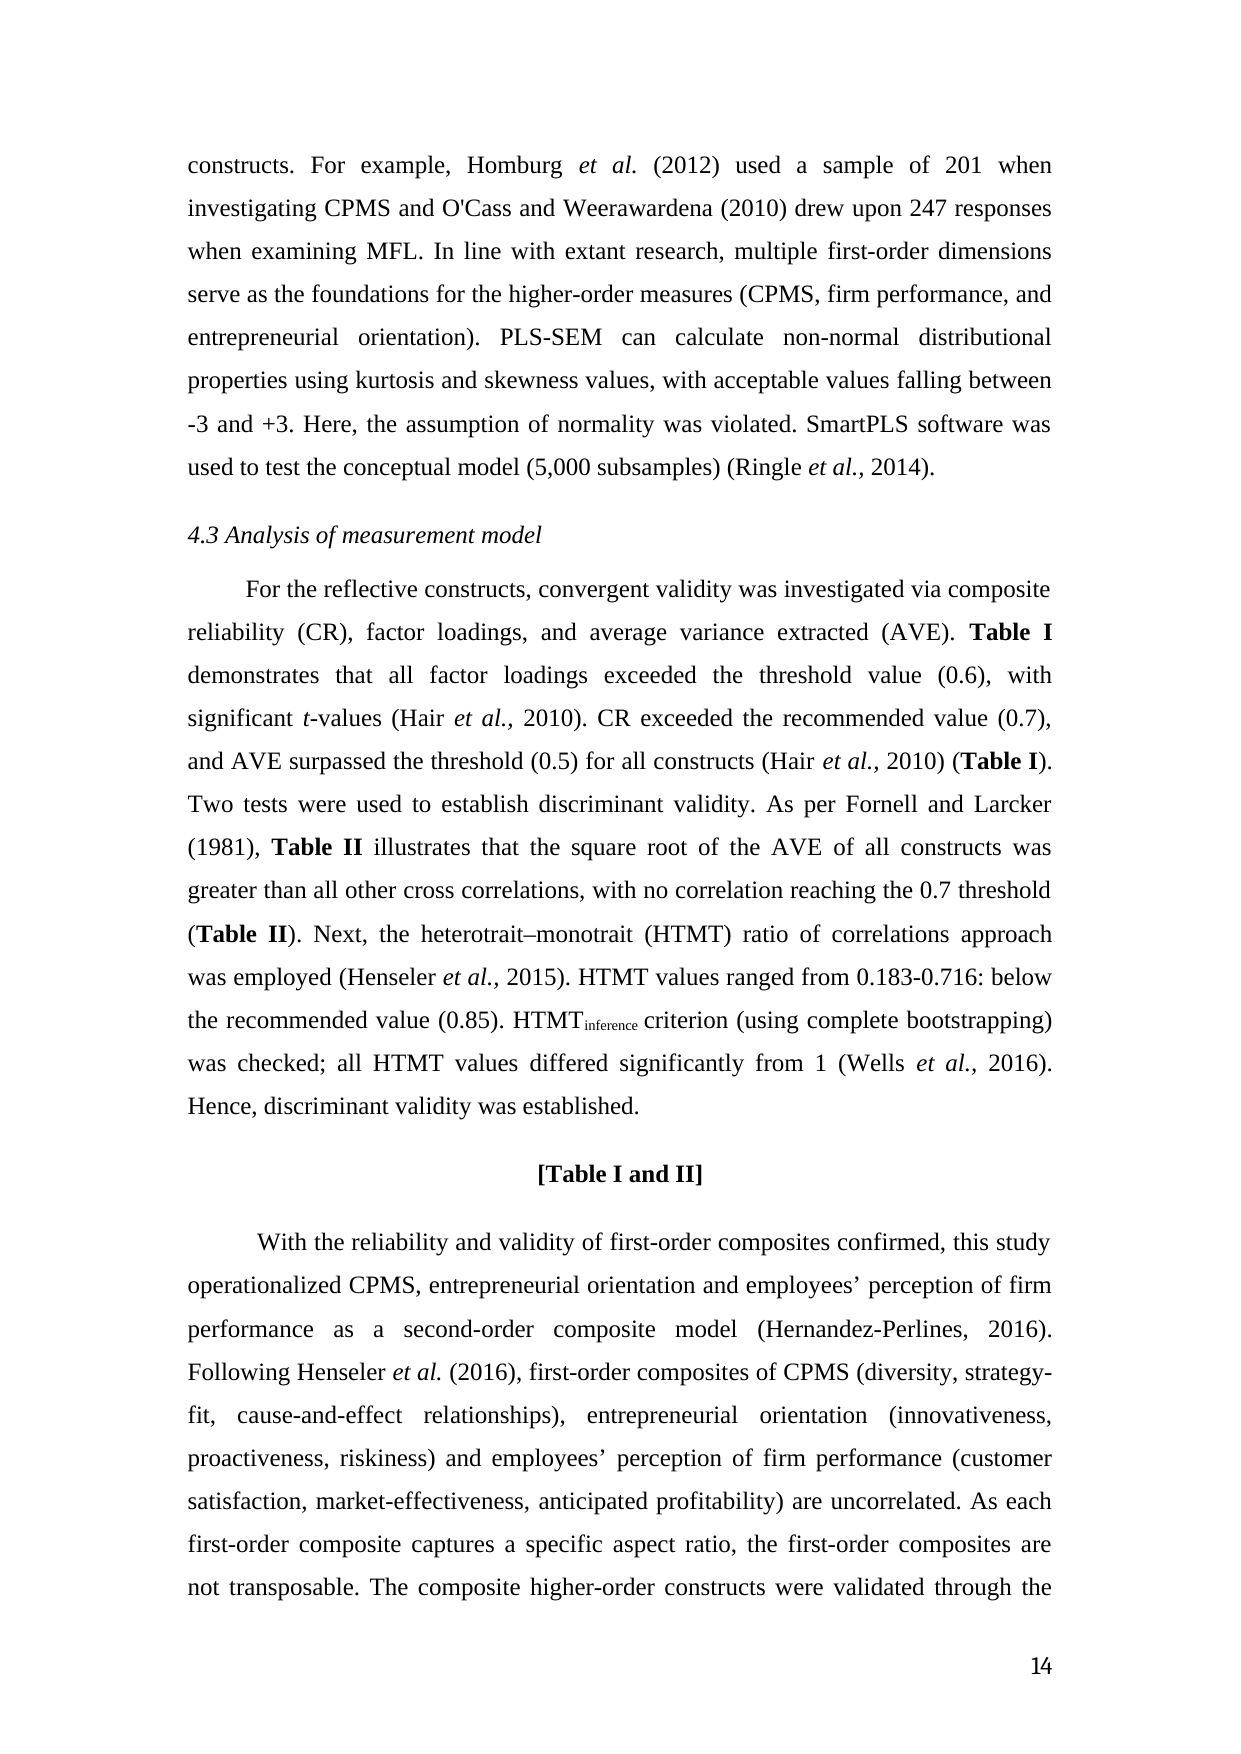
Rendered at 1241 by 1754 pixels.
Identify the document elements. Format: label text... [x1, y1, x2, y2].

text [Table I and II] [187, 1159, 1053, 1188]
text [187, 150, 1053, 481]
text 4.3 Analysis of measurement model [187, 520, 1053, 549]
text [187, 1227, 1053, 1601]
text For the reflective constructs, convergent validity was investigated via composite reliability (CR), factor loadings, and average variance extracted (AVE). Table I demonstrates that all factor loadings exceeded the threshold value (0.6), with significant t-values (Hair et al., 2010). CR exceeded the recommended value (0.7), and AVE surpassed the threshold (0.5) for all constructs (Hair et al., 2010) (Table I). Two tests were used to establish discriminant validity. As per Fornell and Larcker (1981), Table II illustrates that the square root of the AVE of all constructs was greater than all other cross correlations, with no correlation reaching the 0.7 threshold (Table II). Next, the heterotrait–monotrait (HTMT) ratio of correlations approach was employed (Henseler et al., 2015). HTMT values ranged from 0.183-0.716: below the recommended value (0.85). HTMTinference criterion (using complete bootstrapping) was checked; all HTMT values differed significantly from 1 (Wells et al., 2016). Hence, discriminant validity was established. [187, 574, 1053, 1120]
